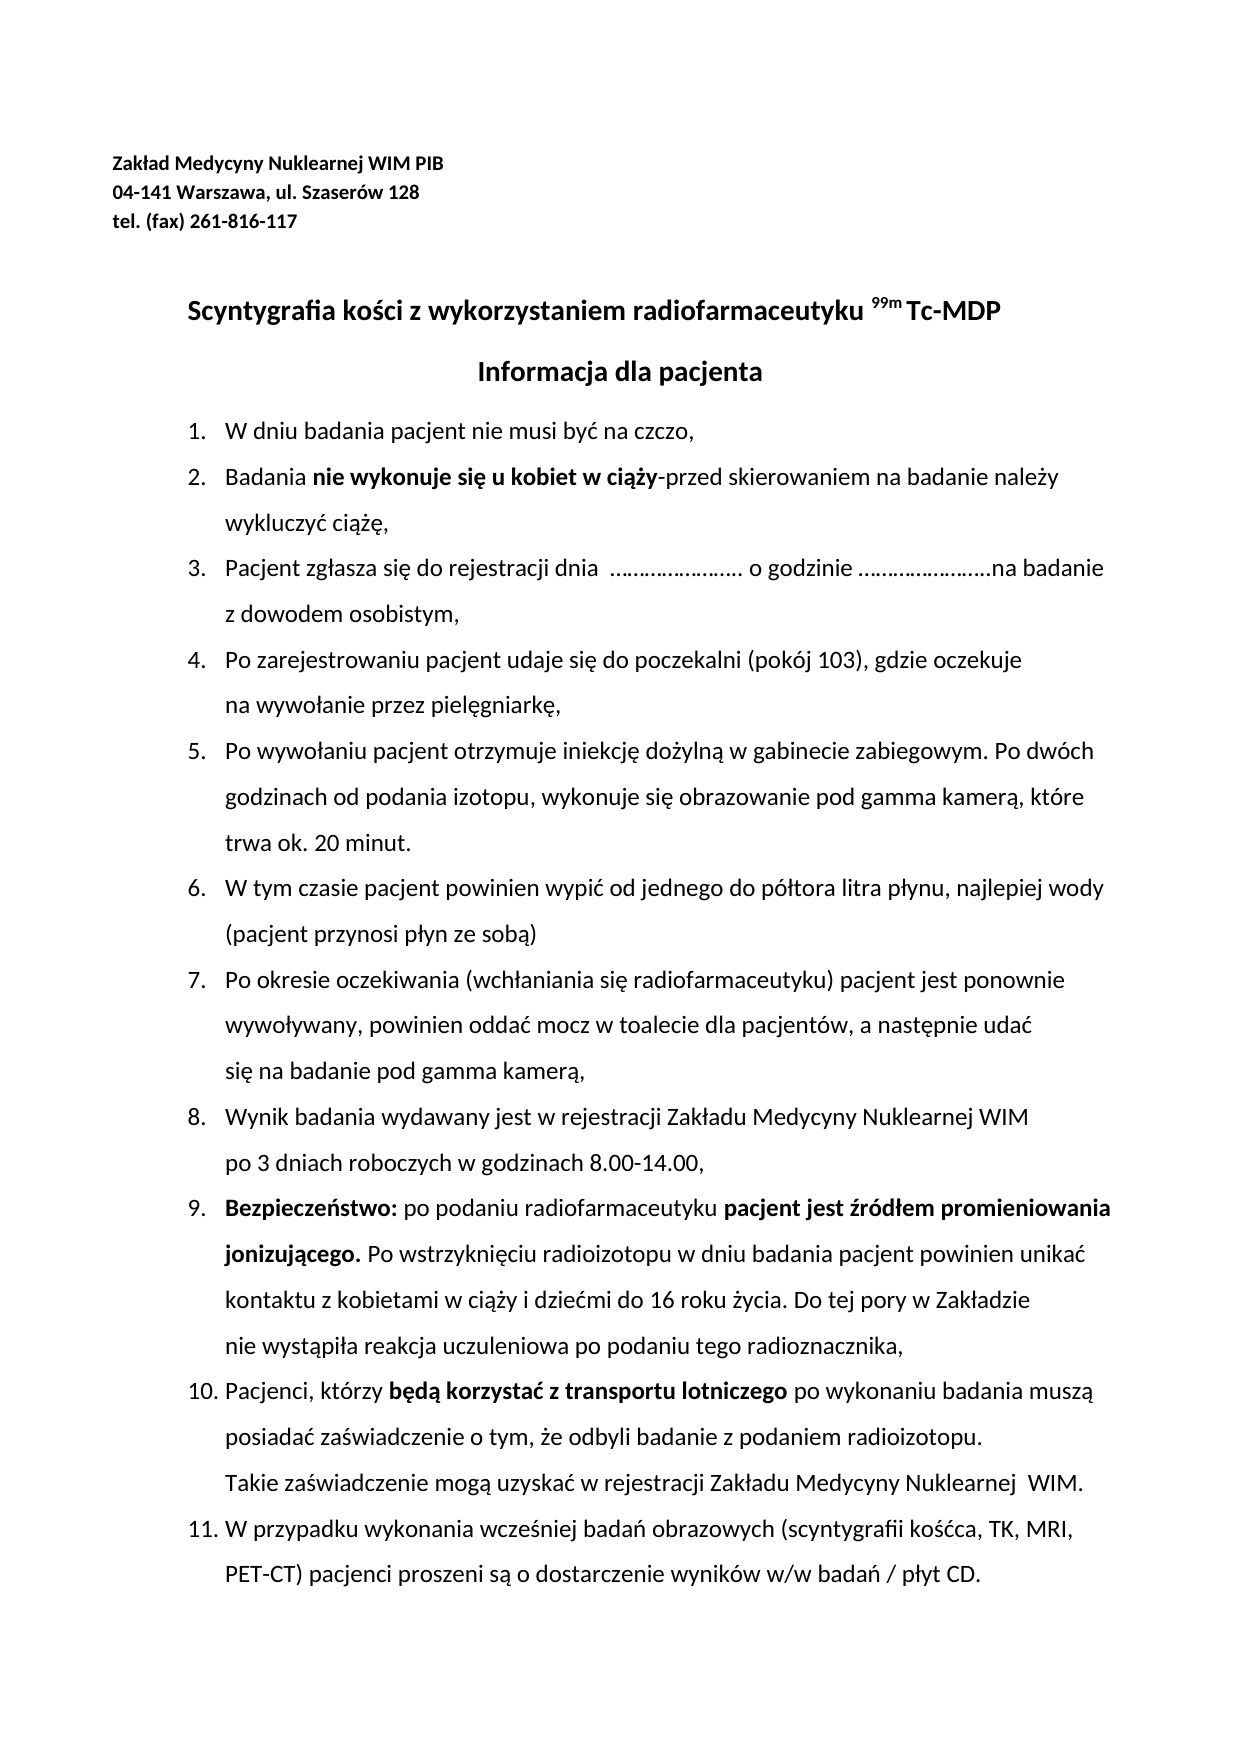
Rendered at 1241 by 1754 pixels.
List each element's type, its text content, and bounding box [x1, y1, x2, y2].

list Scyntygrafia kości z wykorzystaniem radiofarmaceutyku 99m Tc-MDP [187, 258, 1128, 327]
list Bezpieczeństwo: po podaniu radiofarmaceutyku pacjent jest źródłem promieniowania jonizującego. Po wstrzyknięciu radioizotopu w dniu badania pacjent powinien unikać kontaktu z kobietami w ciąży i dziećmi do 16 roku życia. Do tej pory w Zakładzie nie wystąpiła reakcja uczuleniowa po podaniu tego radioznacznika, [187, 1193, 1128, 1360]
list Pacjenci, którzy będą korzystać z transportu lotniczego po wykonaniu badania muszą posiadać zaświadczenie o tym, że odbyli badanie z podaniem radioizotopu. Takie zaświadczenie mogą uzyskać w rejestracji Zakładu Medycyny Nuklearnej WIM. [187, 1376, 1128, 1497]
text Informacja dla pacjenta [112, 353, 1128, 389]
list W dniu badania pacjent nie musi być na czczo, [187, 415, 1128, 446]
list W tym czasie pacjent powinien wypić od jednego do półtora litra płynu, najlepiej wody (pacjent przynosi płyn ze sobą) [187, 872, 1128, 949]
list Badania nie wykonuje się u kobiet w ciąży-przed skierowaniem na badanie należy wykluczyć ciążę, [187, 461, 1128, 537]
list Po zarejestrowaniu pacjent udaje się do poczekalni (pokój 103), gdzie oczekuje na wywołanie przez pielęgniarkę, [187, 644, 1128, 720]
list W przypadku wykonania wcześniej badań obrazowych (scyntygrafii kośćca, TK, MRI, PET-CT) pacjenci proszeni są o dostarczenie wyników w/w badań / płyt CD. [187, 1513, 1128, 1589]
list Po okresie oczekiwania (wchłaniania się radiofarmaceutyku) pacjent jest ponownie wywoływany, powinien oddać mocz w toalecie dla pacjentów, a następnie udać się na badanie pod gamma kamerą, [187, 964, 1128, 1086]
list Pacjent zgłasza się do rejestracji dnia ………………….. o godzinie …………………..na badanie z dowodem osobistym, [187, 552, 1128, 629]
list Po wywołaniu pacjent otrzymuje iniekcję dożylną w gabinecie zabiegowym. Po dwóch godzinach od podania izotopu, wykonuje się obrazowanie pod gamma kamerą, które trwa ok. 20 minut. [187, 735, 1128, 857]
text Zakład Medycyny Nuklearnej WIM PIB 04-141 Warszawa, ul. Szaserów 128 tel. (fax) 261-816-117 [112, 150, 1128, 234]
list Wynik badania wydawany jest w rejestracji Zakładu Medycyny Nuklearnej WIM po 3 dniach roboczych w godzinach 8.00-14.00, [187, 1101, 1128, 1177]
